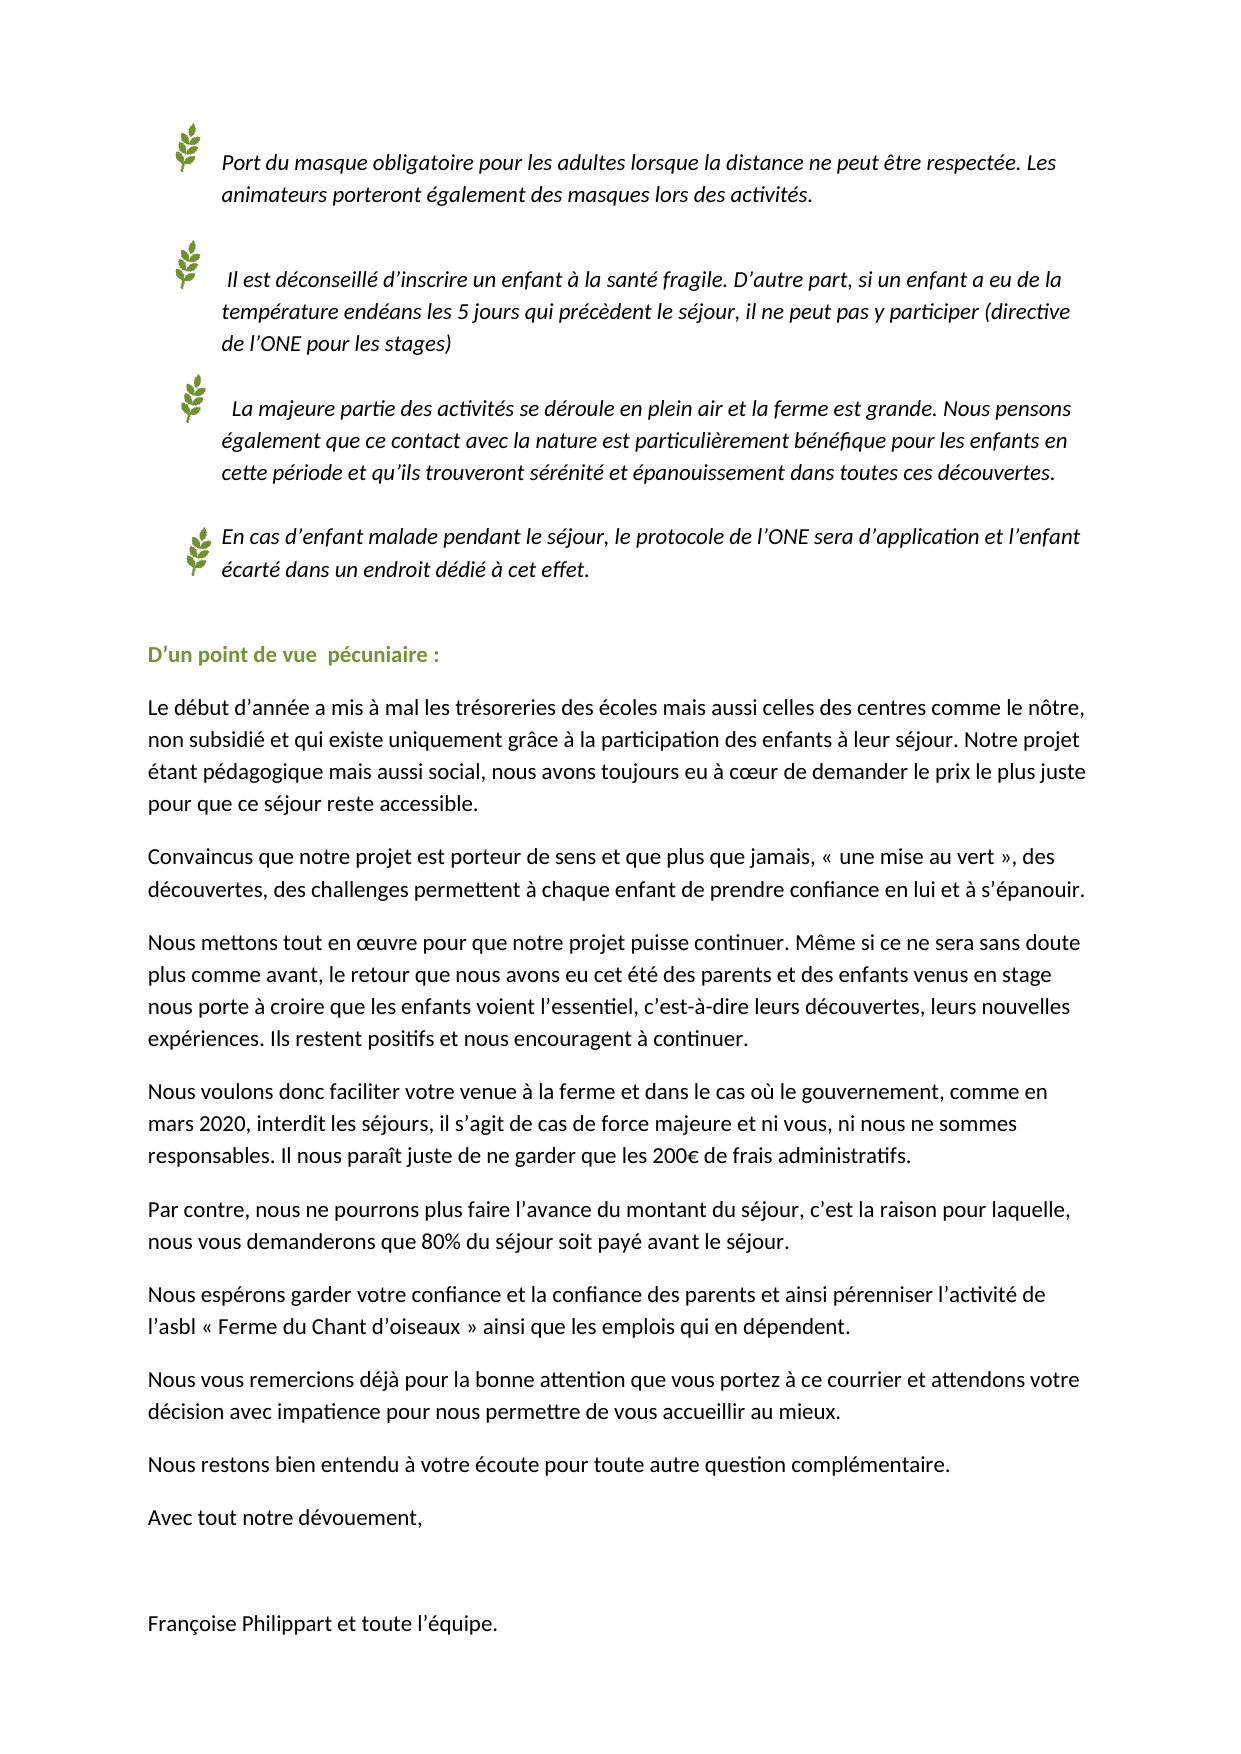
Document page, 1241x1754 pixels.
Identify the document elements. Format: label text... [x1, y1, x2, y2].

text Port du masque obligatoire pour les adultes lorsque la distance ne peut être respectée. Les animateurs porteront également des masques lors des activités. [221, 148, 1093, 208]
text Avec tout notre dévouement, [148, 1503, 1093, 1531]
text Le début d’année a mis à mal les trésoreries des écoles mais aussi celles des centres comme le nôtre, non subsidié et qui existe uniquement grâce à la participation des enfants à leur séjour. Notre projet étant pédagogique mais aussi social, nous avons toujours eu à cœur de demander le prix le plus juste pour que ce séjour reste accessible. [148, 693, 1093, 817]
text Nous espérons garder votre confiance et la confiance des parents et ainsi pérenniser l’activité de l’asbl « Ferme du Chant d’oiseaux » ainsi que les emplois qui en dépendent. [148, 1280, 1093, 1340]
text La majeure partie des activités se déroule en plein air et la ferme est grande. Nous pensons également que ce contact avec la nature est particulièrement bénéfique pour les enfants en cette période et qu’ils trouveront sérénité et épanouissement dans toutes ces découvertes. [221, 394, 1093, 486]
text En cas d’enfant malade pendant le séjour, le protocole de l’ONE sera d’application et l’enfant écarté dans un endroit dédié à cet effet. [221, 522, 1093, 583]
text Par contre, nous ne pourrons plus faire l’avance du montant du séjour, c’est la raison pour laquelle, nous vous demanderons que 80% du séjour soit payé avant le séjour. [148, 1195, 1093, 1255]
text Il est déconseillé d’inscrire un enfant à la santé fragile. D’autre part, si un enfant a eu de la température endéans les 5 jours qui précèdent le séjour, il ne peut pas y participer (directive de l’ONE pour les stages) [221, 265, 1093, 357]
text Nous mettons tout en œuvre pour que notre projet puisse continuer. Même si ce ne sera sans doute plus comme avant, le retour que nous avons eu cet été des parents et des enfants venus en stage nous porte à croire que les enfants voient l’essentiel, c’est-à-dire leurs découvertes, leurs nouvelles expériences. Ils restent positifs et nous encouragent à continuer. [148, 928, 1093, 1052]
text Convaincus que notre projet est porteur de sens et que plus que jamais, « une mise au vert », des découvertes, des challenges permettent à chaque enfant de prendre confiance en lui et à s’épanouir. [148, 842, 1093, 903]
text Nous voulons donc faciliter votre venue à la ferme et dans le cas où le gouvernement, comme en mars 2020, interdit les séjours, il s’agit de cas de force majeure et ni vous, ni nous ne sommes responsables. Il nous paraît juste de ne garder que les 200€ de frais administratifs. [148, 1077, 1093, 1170]
text Nous restons bien entendu à votre écoute pour toute autre question complémentaire. [148, 1450, 1093, 1478]
text Françoise Philippart et toute l’équipe. [148, 1609, 1093, 1637]
text D’un point de vue pécuniaire : [148, 640, 1093, 668]
text Nous vous remercions déjà pour la bonne attention que vous portez à ce courrier et attendons votre décision avec impatience pour nous permettre de vous accueillir au mieux. [148, 1365, 1093, 1425]
